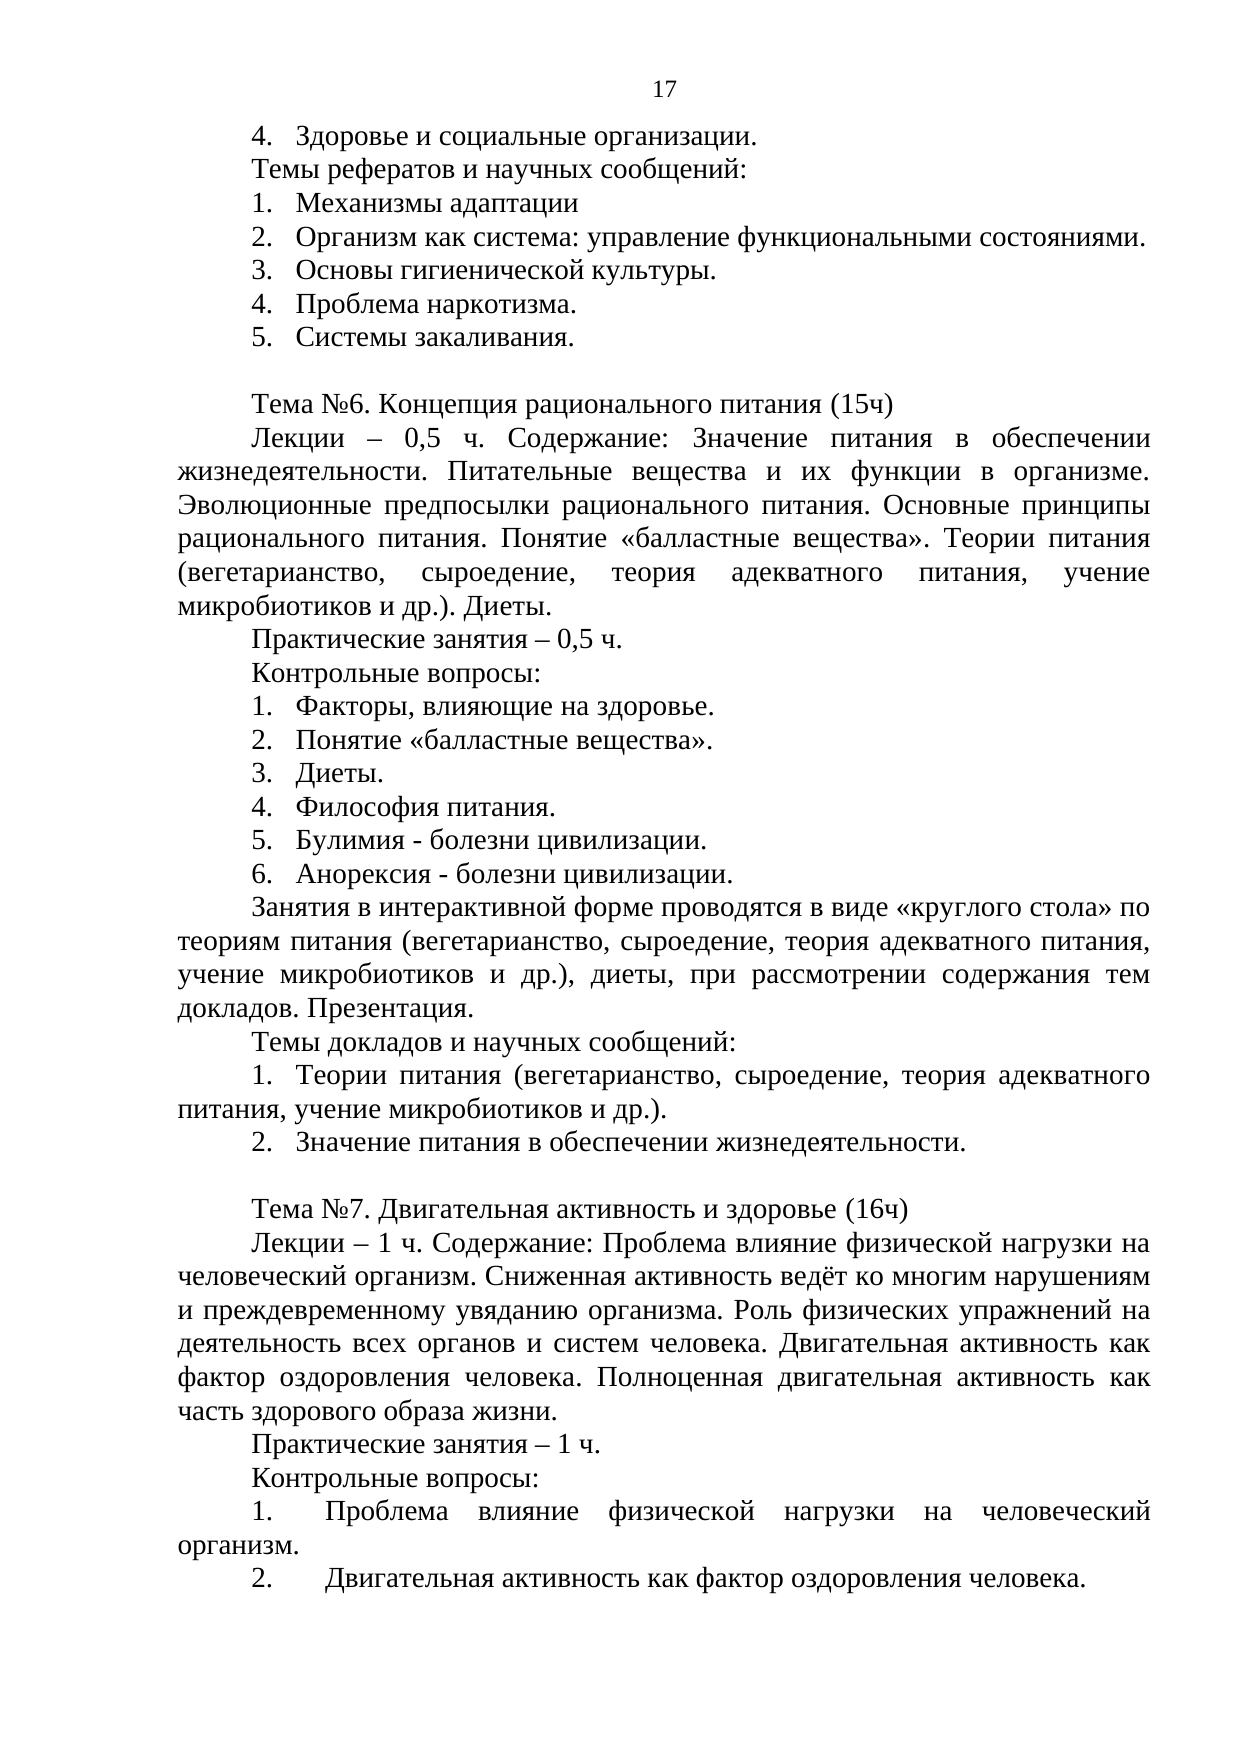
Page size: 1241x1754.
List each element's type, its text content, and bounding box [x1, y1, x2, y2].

text Контрольные вопросы: [177, 655, 1152, 688]
text 2. Значение питания в обеспечении жизнедеятельности. [177, 1124, 1152, 1158]
text Тема №7. Двигательная активность и здоровье (16ч) [177, 1191, 1152, 1225]
text Лекции – 1 ч. Содержание: Проблема влияние физической нагрузки на человеческий организм. Сниженная активность ведёт ко многим нарушениям и преждевременному увяданию организма. Роль физических упражнений на деятельность всех органов и систем человека. Двигательная активность как фактор оздоровления человека. Полноценная двигательная активность как часть здорового образа жизни. [177, 1225, 1152, 1426]
text 6. Анорексия - болезни цивилизации. [177, 856, 1152, 889]
text Темы докладов и научных сообщений: [177, 1024, 1152, 1057]
text 4. Проблема наркотизма. [177, 286, 1152, 319]
text 3. Основы гигиенической культуры. [177, 252, 1152, 286]
text 5. Булимия - болезни цивилизации. [177, 822, 1152, 856]
text 4. Философия питания. [177, 789, 1152, 822]
text 1. Механизмы адаптации [177, 185, 1152, 219]
text Практические занятия – 0,5 ч. [177, 621, 1152, 655]
text 2. Двигательная активность как фактор оздоровления человека. [177, 1560, 1152, 1594]
text Темы рефератов и научных сообщений: [177, 152, 1152, 185]
text 1. Проблема влияние физической нагрузки на человеческий организм. [177, 1493, 1152, 1560]
text Тема №6. Концепция рационального питания (15ч) [177, 386, 1152, 420]
text 4. Здоровье и социальные организации. [177, 118, 1152, 152]
text 2. Понятие «балластные вещества». [177, 722, 1152, 755]
text Лекции – 0,5 ч. Содержание: Значение питания в обеспечении жизнедеятельности. Питательные вещества и их функции в организме. Эволюционные предпосылки рационального питания. Основные принципы рационального питания. Понятие «балластные вещества». Теории питания (вегетарианство, сыроедение, теория адекватного питания, учение микробиотиков и др.). Диеты. [177, 420, 1152, 621]
text Контрольные вопросы: [177, 1460, 1152, 1493]
text 1. Факторы, влияющие на здоровье. [177, 688, 1152, 722]
text Практические занятия – 1 ч. [177, 1426, 1152, 1460]
text 2. Организм как система: управление функциональными состояниями. [177, 219, 1152, 252]
text 5. Системы закаливания. [177, 319, 1152, 353]
text Занятия в интерактивной форме проводятся в виде «круглого стола» по теориям питания (вегетарианство, сыроедение, теория адекватного питания, учение микробиотиков и др.), диеты, при рассмотрении содержания тем докладов. Презентация. [177, 889, 1152, 1024]
text 1. Теории питания (вегетарианство, сыроедение, теория адекватного питания, учение микробиотиков и др.). [177, 1057, 1152, 1124]
text 3. Диеты. [177, 755, 1152, 789]
